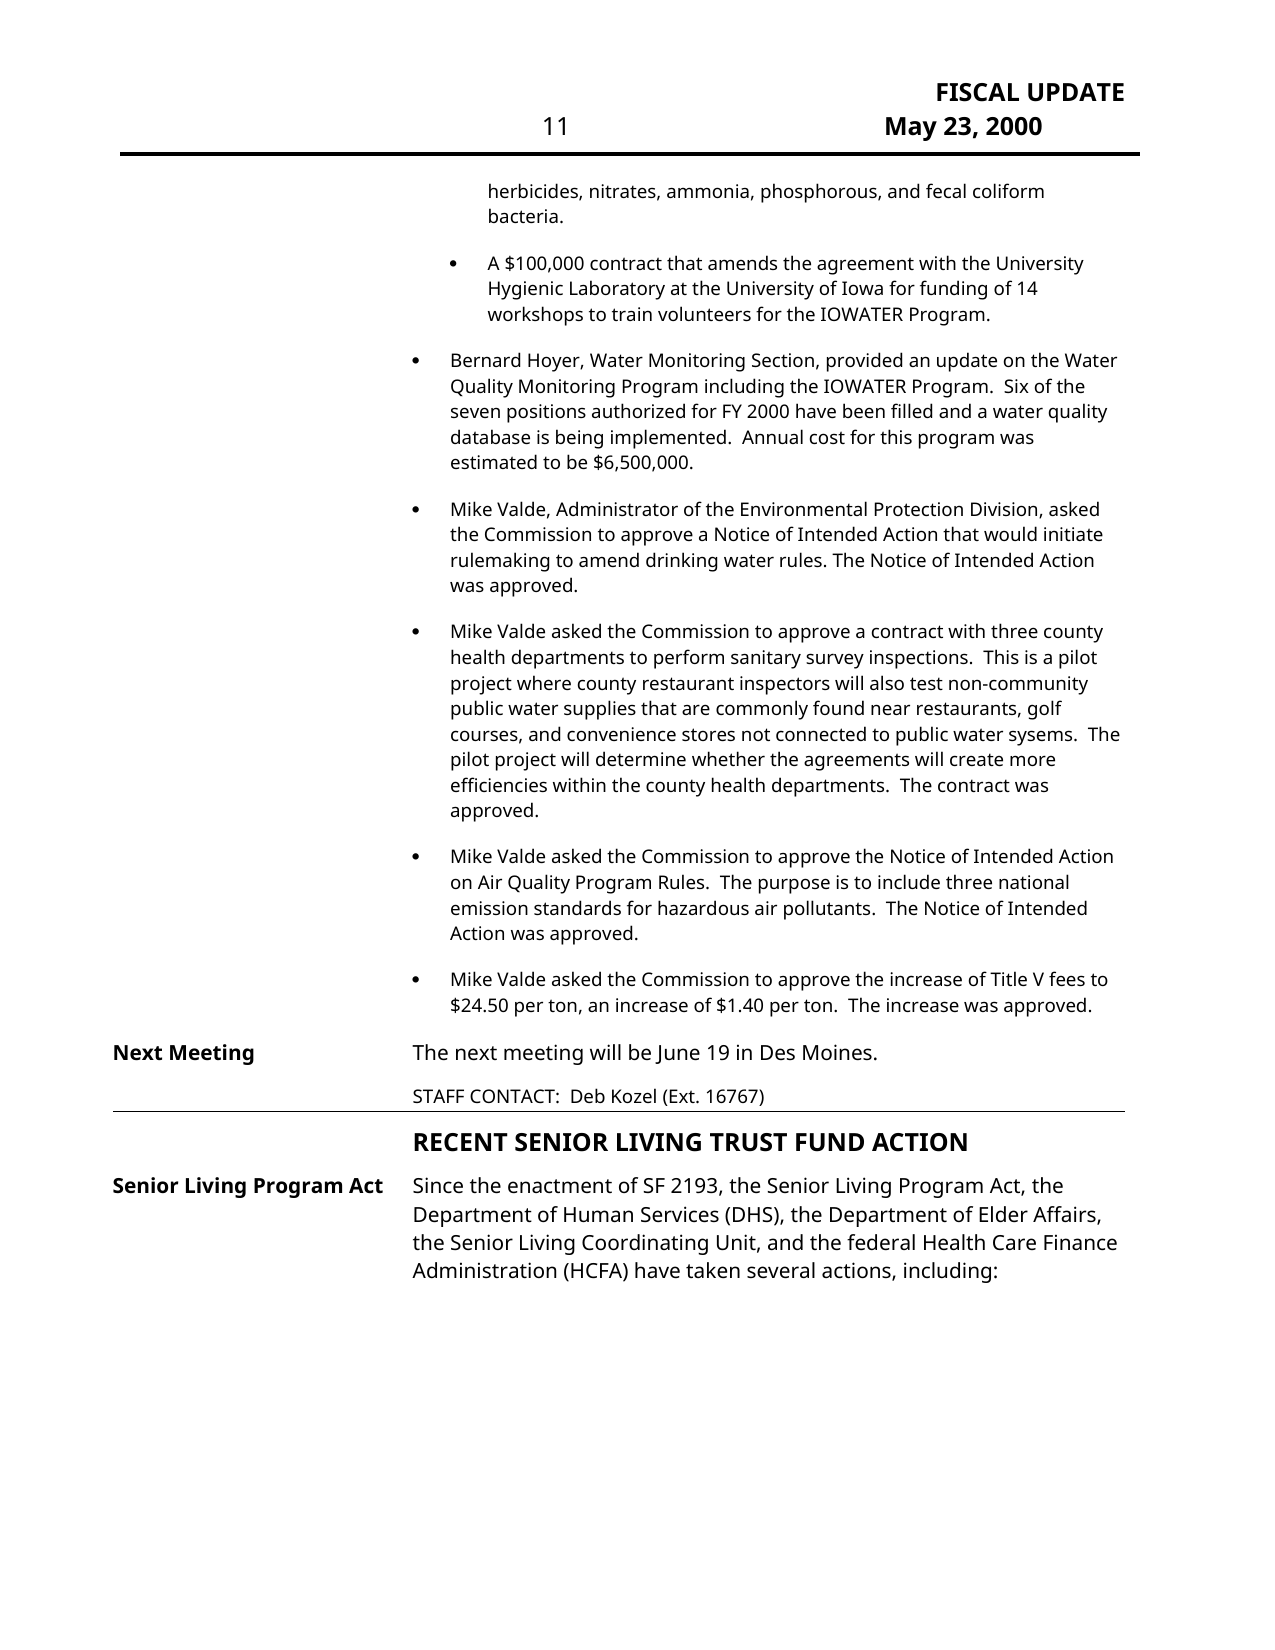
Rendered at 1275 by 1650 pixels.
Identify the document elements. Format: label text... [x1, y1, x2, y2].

list A $100,000 contract that amends the agreement with the University Hygienic Laboratory at the University of Iowa for funding of 14 workshops to train volunteers for the IOWATER Program. [450, 250, 1125, 327]
text Mike Valde asked the Commission to approve the Notice of Intended Action on Air Quality Program Rules. The purpose is to include three national emission standards for hazardous air pollutants. The Notice of Intended Action was approved. [412, 844, 1125, 946]
text Mike Valde asked the Commission to approve the increase of Title V fees to $24.50 per ton, an increase of $1.40 per ton. The increase was approved. [412, 967, 1125, 1018]
title Recent Senior Living Trust Fund Action [412, 1125, 1125, 1159]
text Mike Valde asked the Commission to approve a contract with three county health departments to perform sanitary survey inspections. This is a pilot project where county restaurant inspectors will also test non-community public water supplies that are commonly found near restaurants, golf courses, and convenience stores not connected to public water sysems. The pilot project will determine whether the agreements will create more efficiencies within the county health departments. The contract was approved. [412, 619, 1125, 823]
text Senior Living Program Act Since the enactment of SF 2193, the Senior Living Program Act, the Department of Human Services (DHS), the Department of Elder Affairs, the Senior Living Coordinating Unit, and the federal Health Care Finance Administration (HCFA) have taken several actions, including: [112, 1171, 1125, 1285]
text Next Meeting The next meeting will be June 19 in Des Moines. [112, 1038, 1125, 1067]
text Mike Valde, Administrator of the Environmental Protection Division, asked the Commission to approve a Notice of Intended Action that would initiate rulemaking to amend drinking water rules. The Notice of Intended Action was approved. [412, 496, 1125, 598]
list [450, 178, 1125, 229]
text Bernard Hoyer, Water Monitoring Section, provided an update on the Water Quality Monitoring Program including the IOWATER Program. Six of the seven positions authorized for FY 2000 have been filled and a water quality database is being implemented. Annual cost for this program was estimated to be $6,500,000. [412, 347, 1125, 475]
text STAFF CONTACT: Deb Kozel (Ext. 16767) [112, 1084, 1125, 1112]
